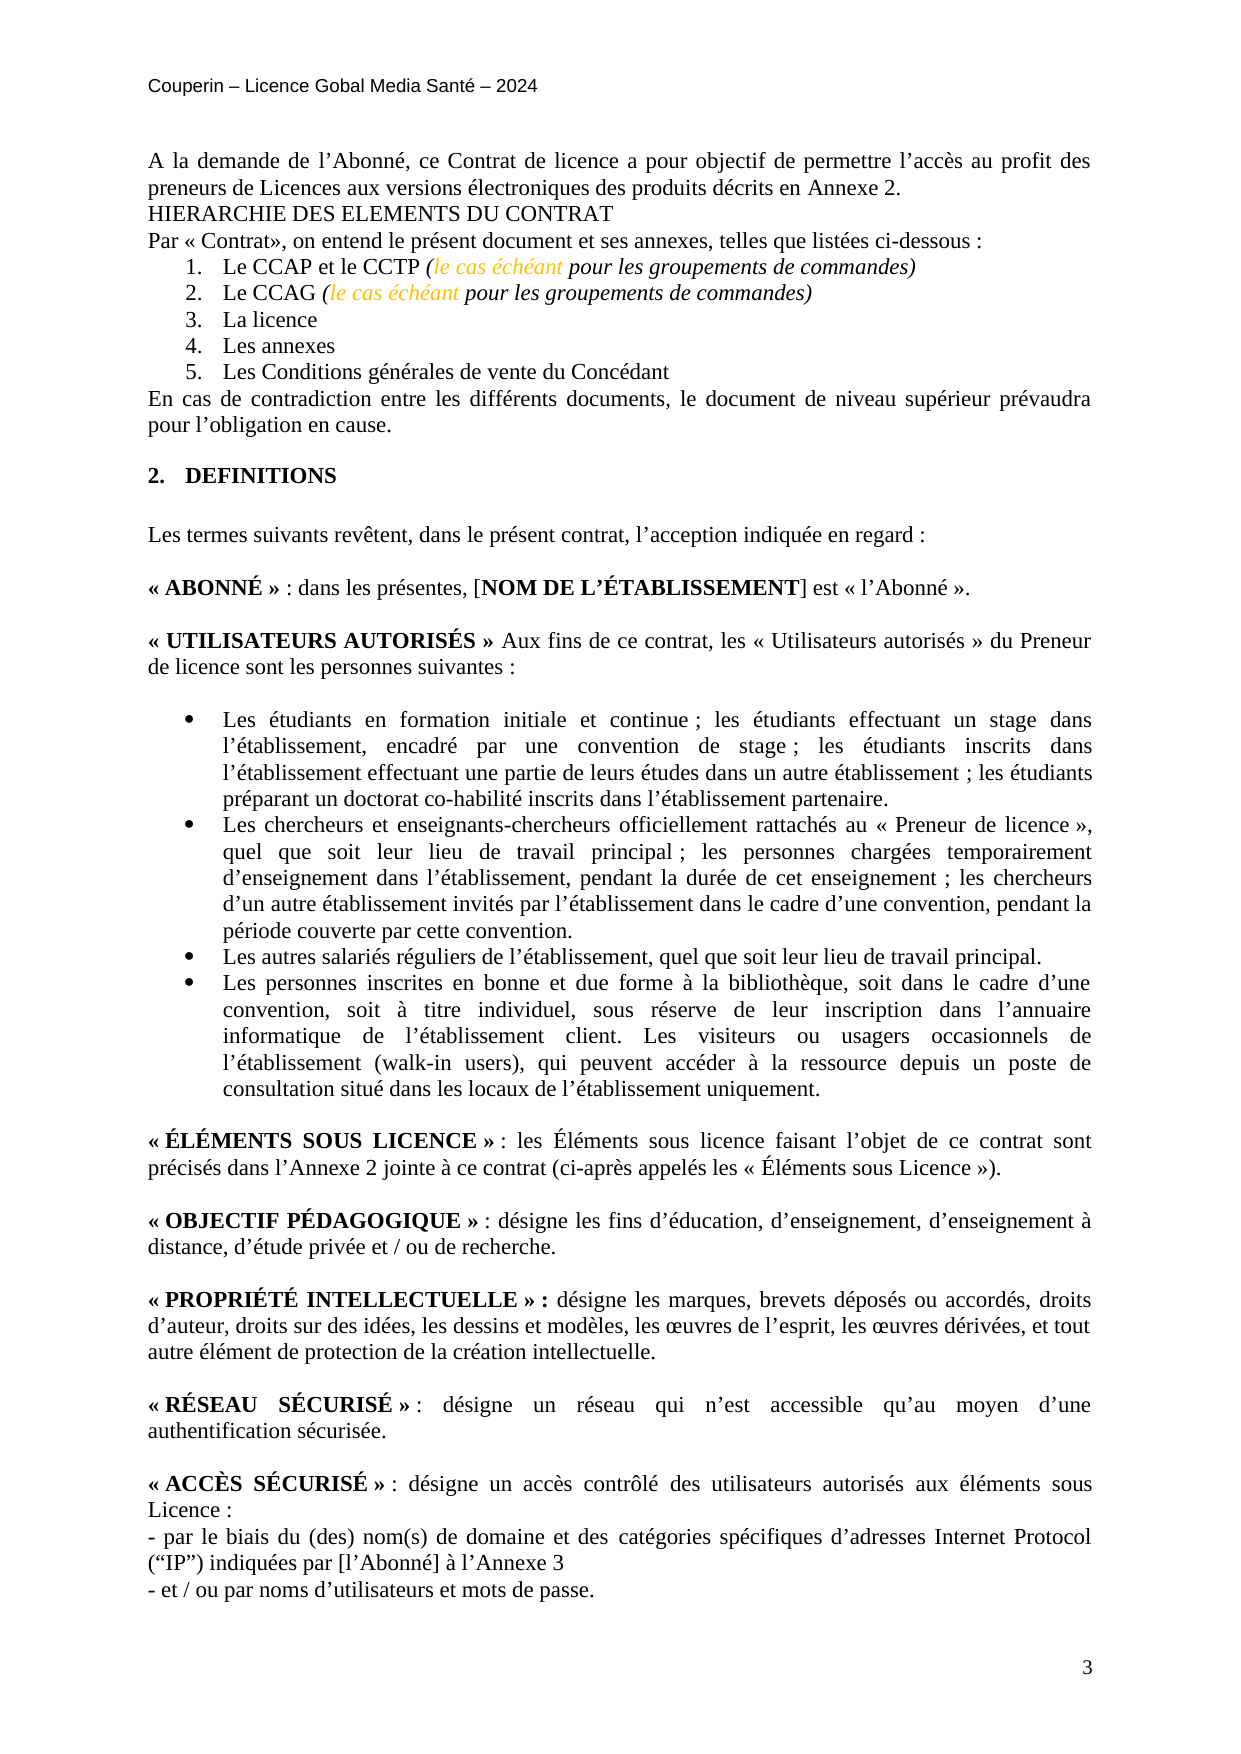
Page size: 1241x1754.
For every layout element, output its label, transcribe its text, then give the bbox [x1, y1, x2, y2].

list Le CCAG (le cas échéant pour les groupements de commandes) [185, 279, 1093, 306]
text HIERARCHIE DES ELEMENTS DU CONTRAT [148, 200, 1093, 227]
text « UTILISATEURS AUTORISÉS » Aux fins de ce contrat, les « Utilisateurs autorisés » du Preneur de licence sont les personnes suivantes : [148, 627, 1093, 679]
text - et / ou par noms d’utilisateurs et mots de passe. [148, 1576, 1093, 1602]
text « Propriété intellectuelle » : désigne les marques, brevets déposés ou accordés, droits d’auteur, droits sur des idées, les dessins et modèles, les œuvres de l’esprit, les œuvres dérivées, et tout autre élément de protection de la création intellectuelle. [148, 1286, 1093, 1365]
list Les chercheurs et enseignants-chercheurs officiellement rattachés au « Preneur de licence », quel que soit leur lieu de travail principal ; les personnes chargées temporairement d’enseignement dans l’établissement, pendant la durée de cet enseignement ; les chercheurs d’un autre établissement invités par l’établissement dans le cadre d’une convention, pendant la période couverte par cette convention. [185, 811, 1093, 943]
list Les personnes inscrites en bonne et due forme à la bibliothèque, soit dans le cadre d’une convention, soit à titre individuel, sous réserve de leur inscription dans l’annuaire informatique de l’établissement client. Les visiteurs ou usagers occasionnels de l’établissement (walk-in users), qui peuvent accéder à la ressource depuis un poste de consultation situé dans les locaux de l’établissement uniquement. [185, 969, 1093, 1101]
list Les annexes [185, 332, 1093, 358]
text « Accès sécurisé » : désigne un accès contrôlé des utilisateurs autorisés aux éléments sous Licence : [148, 1470, 1093, 1523]
text Les termes suivants revêtent, dans le présent contrat, l’acception indiquée en regard : [148, 521, 1093, 548]
text « Objectif pédagogique » : désigne les fins d’éducation, d’enseignement, d’enseignement à distance, d’étude privée et / ou de recherche. [148, 1207, 1093, 1259]
text « ABONNÉ » : dans les présentes, [NOM DE L’établissement] est « l’Abonné ». [148, 574, 1093, 601]
subtitle DEFINITIONS [148, 462, 1093, 489]
text - par le biais du (des) nom(s) de domaine et des catégories spécifiques d’adresses Internet Protocol (“IP”) indiquées par [l’Abonné] à l’Annexe 3 [148, 1523, 1093, 1576]
text En cas de contradiction entre les différents documents, le document de niveau supérieur prévaudra pour l’obligation en cause. [148, 385, 1093, 437]
list Les autres salariés réguliers de l’établissement, quel que soit leur lieu de travail principal. [185, 943, 1093, 969]
text « Réseau sécurisé » : désigne un réseau qui n’est accessible qu’au moyen d’une authentification sécurisée. [148, 1391, 1093, 1444]
text A la demande de l’Abonné, ce Contrat de licence a pour objectif de permettre l’accès au profit des preneurs de Licences aux versions électroniques des produits décrits en Annexe 2. [148, 148, 1093, 200]
list Le CCAP et le CCTP (le cas échéant pour les groupements de commandes) [185, 253, 1093, 279]
text Par « Contrat», on entend le présent document et ses annexes, telles que listées ci-dessous : [148, 227, 1093, 253]
text « éléments sous licence » : les éléments sous licence faisant l’objet de ce contrat sont précisés dans l’Annexe 2 jointe à ce contrat (ci-après appelés les « éléments sous Licence »). [148, 1128, 1093, 1180]
list Les étudiants en formation initiale et continue ; les étudiants effectuant un stage dans l’établissement, encadré par une convention de stage ; les étudiants inscrits dans l’établissement effectuant une partie de leurs études dans un autre établissement ; les étudiants préparant un doctorat co-habilité inscrits dans l’établissement partenaire. [185, 706, 1093, 811]
list La licence [185, 306, 1093, 332]
list Les Conditions générales de vente du Concédant [185, 358, 1093, 385]
